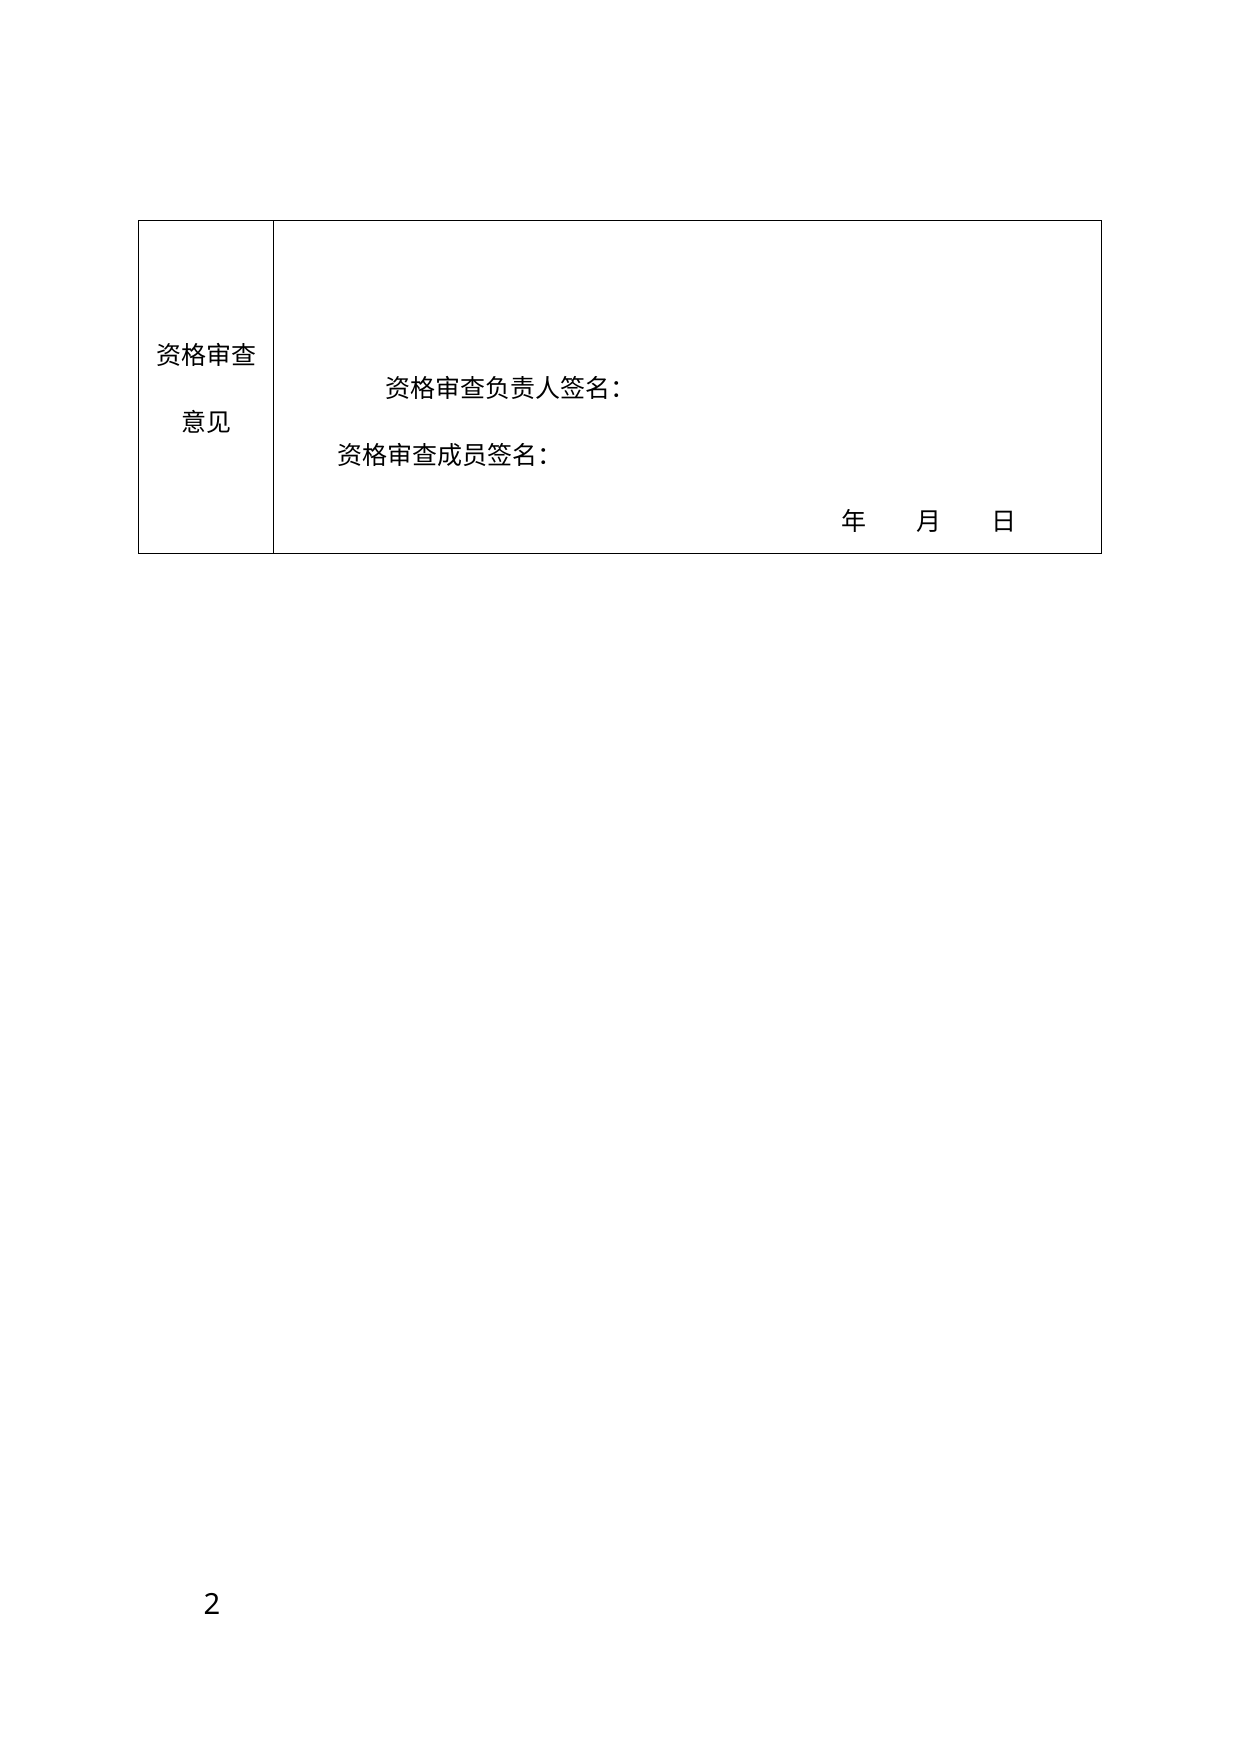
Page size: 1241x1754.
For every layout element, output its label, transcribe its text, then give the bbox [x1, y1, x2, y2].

table_cell 资格审查负责人签名： 资格审查成员签名： 年 月 日 [274, 221, 1101, 553]
table_cell 资格审查 意见 [139, 221, 273, 553]
